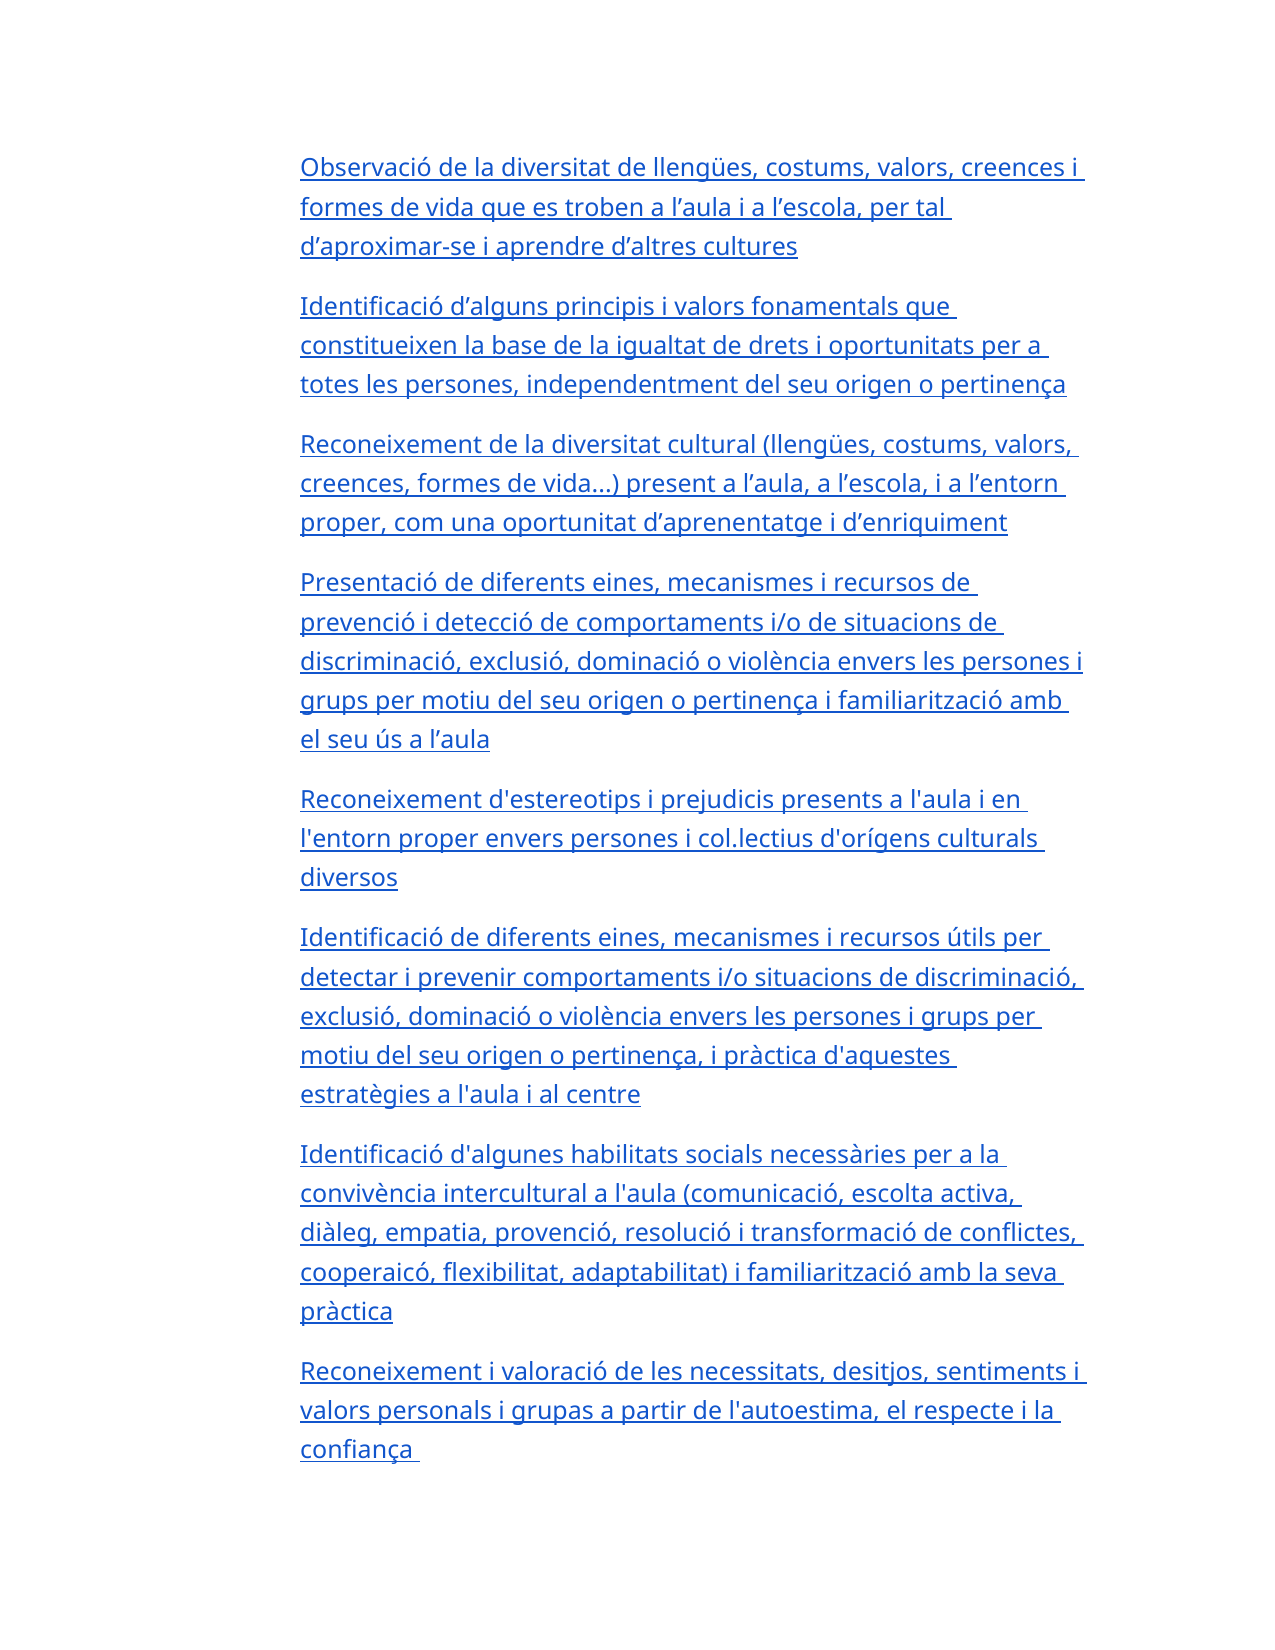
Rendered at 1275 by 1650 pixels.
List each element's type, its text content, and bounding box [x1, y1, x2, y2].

text Observació de la diversitat de llengües, costums, valors, creences i formes de vida que es troben a l’aula i a l’escola, per tal d’aproximar-se i aprendre d’altres cultures [300, 150, 1087, 262]
text Reconeixement d'estereotips i prejudicis presents a l'aula i en l'entorn proper envers persones i col.lectius d'orígens culturals diversos [300, 782, 1087, 894]
text Reconeixement de la diversitat cultural (llengües, costums, valors, creences, formes de vida...) present a l’aula, a l’escola, i a l’entorn proper, com una oportunitat d’aprenentatge i d’enriquiment [300, 427, 1087, 539]
text Presentació de diferents eines, mecanismes i recursos de prevenció i detecció de comportaments i/o de situacions de discriminació, exclusió, dominació o violència envers les persones i grups per motiu del seu origen o pertinença i familiarització amb el seu ús a l’aula [300, 565, 1087, 756]
text Identificació d’alguns principis i valors fonamentals que constitueixen la base de la igualtat de drets i oportunitats per a totes les persones, independentment del seu origen o pertinença [300, 288, 1087, 401]
text Reconeixement i valoració de les necessitats, desitjos, sentiments i valors personals i grupas a partir de l'autoestima, el respecte i la confiança [300, 1384, 1087, 1466]
text Identificació de diferents eines, mecanismes i recursos útils per detectar i prevenir comportaments i/o situacions de discriminació, exclusió, dominació o violència envers les persones i grups per motiu del seu origen o pertinença, i pràctica d'aquestes estratègies a l'aula i al centre [300, 920, 1087, 1111]
text Identificació d'algunes habilitats socials necessàries per a la convivència intercultural a l'aula (comunicació, escolta activa, diàleg, empatia, provenció, resolució i transformació de conflictes, cooperaicó, flexibilitat, adaptabilitat) i familiarització amb la seva pràctica [300, 1137, 1087, 1327]
text Reconeixement i valoració de les necessitats, desitjos, sentiments i valors personals i grupas a partir de l'autoestima, el respecte i la confiança [300, 1353, 1087, 1382]
